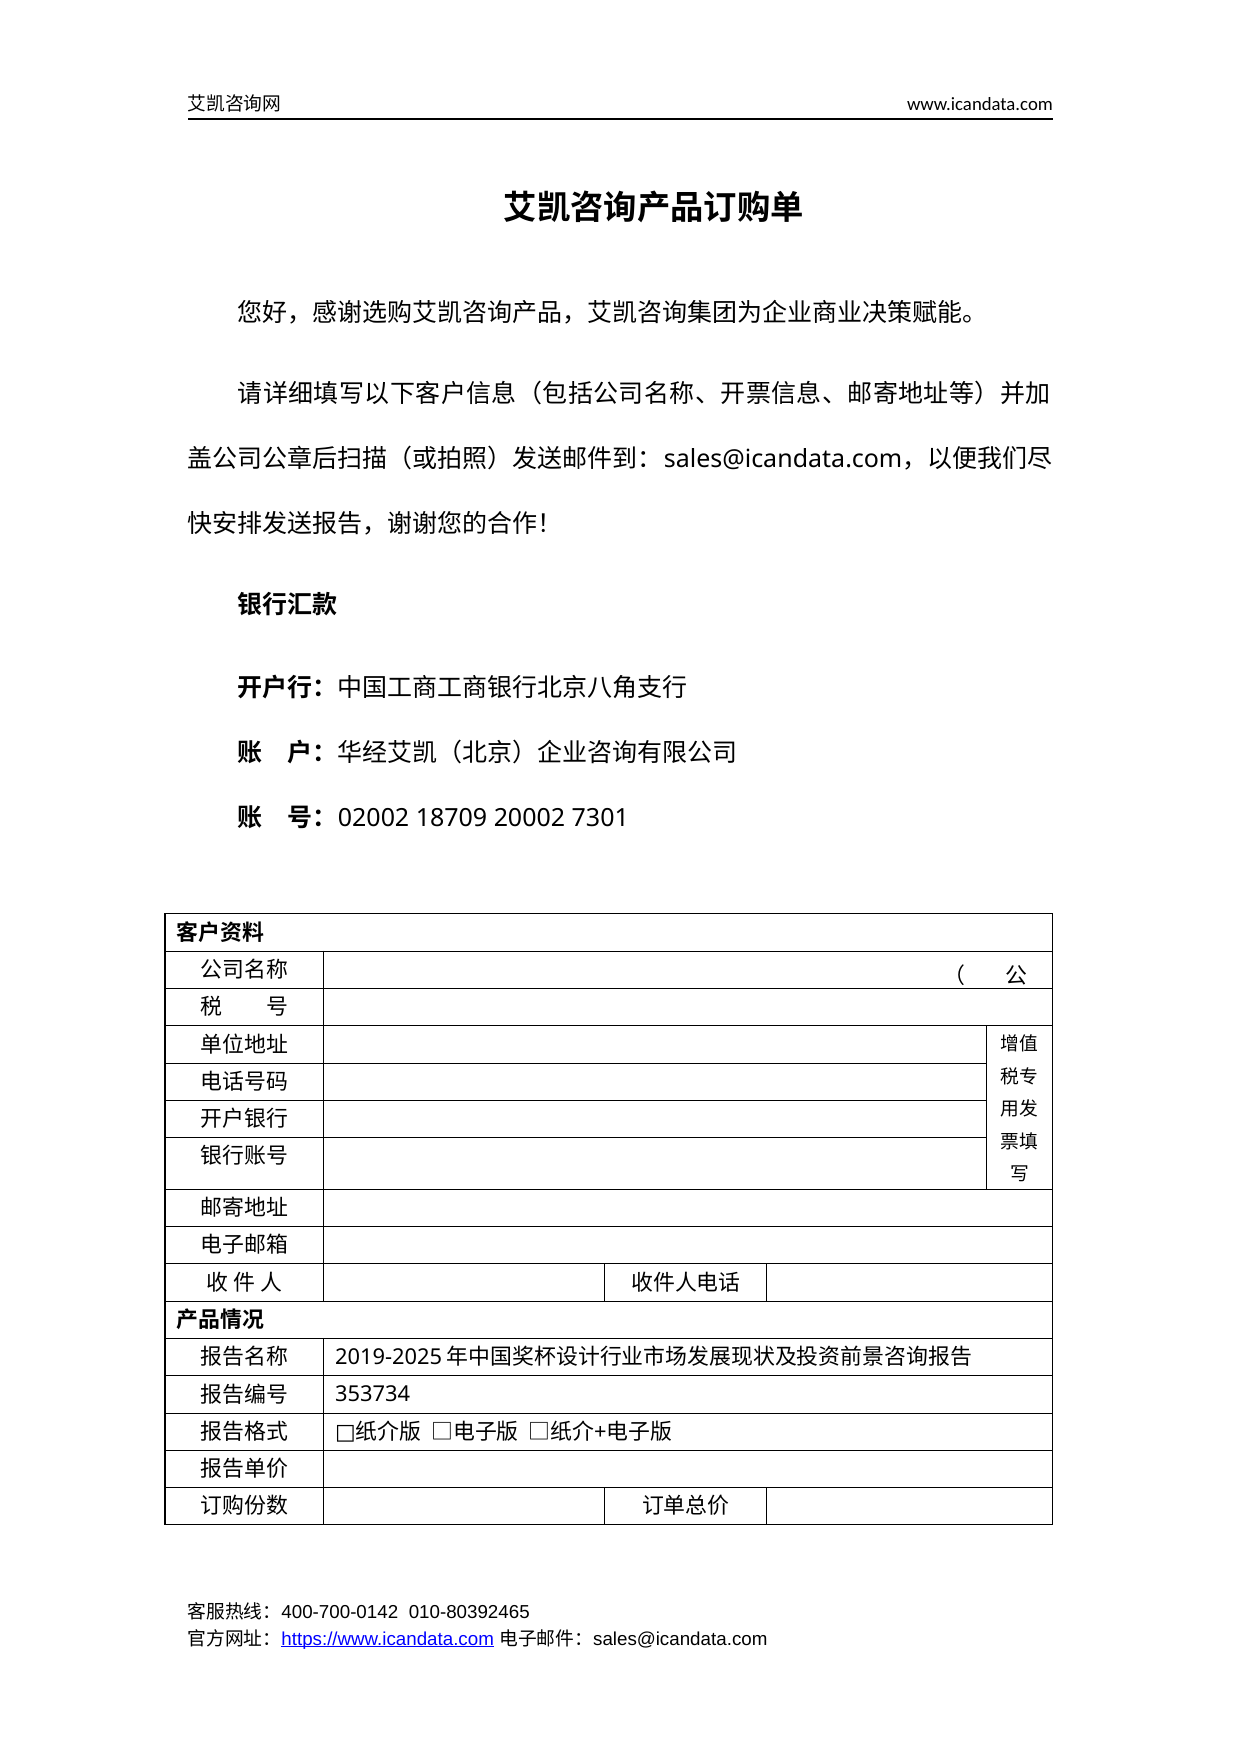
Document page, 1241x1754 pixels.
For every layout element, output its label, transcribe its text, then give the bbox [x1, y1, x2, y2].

table_cell [324, 1064, 986, 1100]
table_cell [767, 1488, 1052, 1524]
table_header 客户资料 [166, 914, 1052, 951]
table_cell 收 件 人 [166, 1264, 323, 1301]
table_cell 353734 [324, 1376, 1052, 1412]
table_cell 报告单价 [166, 1451, 323, 1487]
table_cell [324, 1026, 986, 1062]
table_cell 收件人电话 [605, 1264, 766, 1301]
text 银行汇款 [187, 570, 1053, 635]
text 账 号：02002 18709 20002 7301 [187, 783, 1053, 848]
table_cell [324, 1451, 1052, 1487]
table_cell 电子邮箱 [166, 1227, 323, 1263]
table_cell [767, 1264, 1052, 1301]
table_cell [324, 952, 1052, 988]
table_cell 订单总价 [605, 1488, 766, 1524]
table_cell 邮寄地址 [166, 1190, 323, 1226]
table_cell [324, 1227, 1052, 1263]
table_cell [324, 1190, 1052, 1226]
table_cell □纸介版 □电子版 □纸介+电子版 [324, 1414, 1052, 1450]
table_cell [324, 1264, 604, 1301]
table_cell 报告名称 [166, 1339, 323, 1375]
table_cell 报告编号 [166, 1376, 323, 1412]
table_cell 单位地址 [166, 1026, 323, 1062]
table_cell 税 号 [166, 989, 323, 1025]
table_cell 产品情况 [166, 1302, 1052, 1338]
table_cell 开户银行 [166, 1101, 323, 1137]
table_cell 电话号码 [166, 1064, 323, 1100]
table_cell 银行账号 [166, 1138, 323, 1189]
text 账 户：华经艾凯（北京）企业咨询有限公司 [187, 718, 1053, 783]
table_cell [324, 1488, 604, 1524]
table_cell 订购份数 [166, 1488, 323, 1524]
text 开户行：中国工商工商银行北京八角支行 [187, 653, 1053, 718]
text 请详细填写以下客户信息（包括公司名称、开票信息、邮寄地址等）并加盖公司公章后扫描（或拍照）发送邮件到：sales@icandata.com，以便我们尽快安排发送报告，谢谢您的合作！ [187, 359, 1053, 554]
table_cell 2019-2025年中国奖杯设计行业市场发展现状及投资前景咨询报告 [324, 1339, 1052, 1375]
text 您好，感谢选购艾凯咨询产品，艾凯咨询集团为企业商业决策赋能。 [187, 278, 1053, 343]
table_cell 增值税专用发票填写 [987, 1026, 1052, 1189]
text 艾凯咨询产品订购单 [187, 172, 1053, 237]
table_cell 报告格式 [166, 1414, 323, 1450]
table_cell [324, 989, 1052, 1025]
table_cell [324, 1138, 986, 1189]
table_cell [324, 1101, 986, 1137]
table_cell 公司名称 [166, 952, 323, 988]
